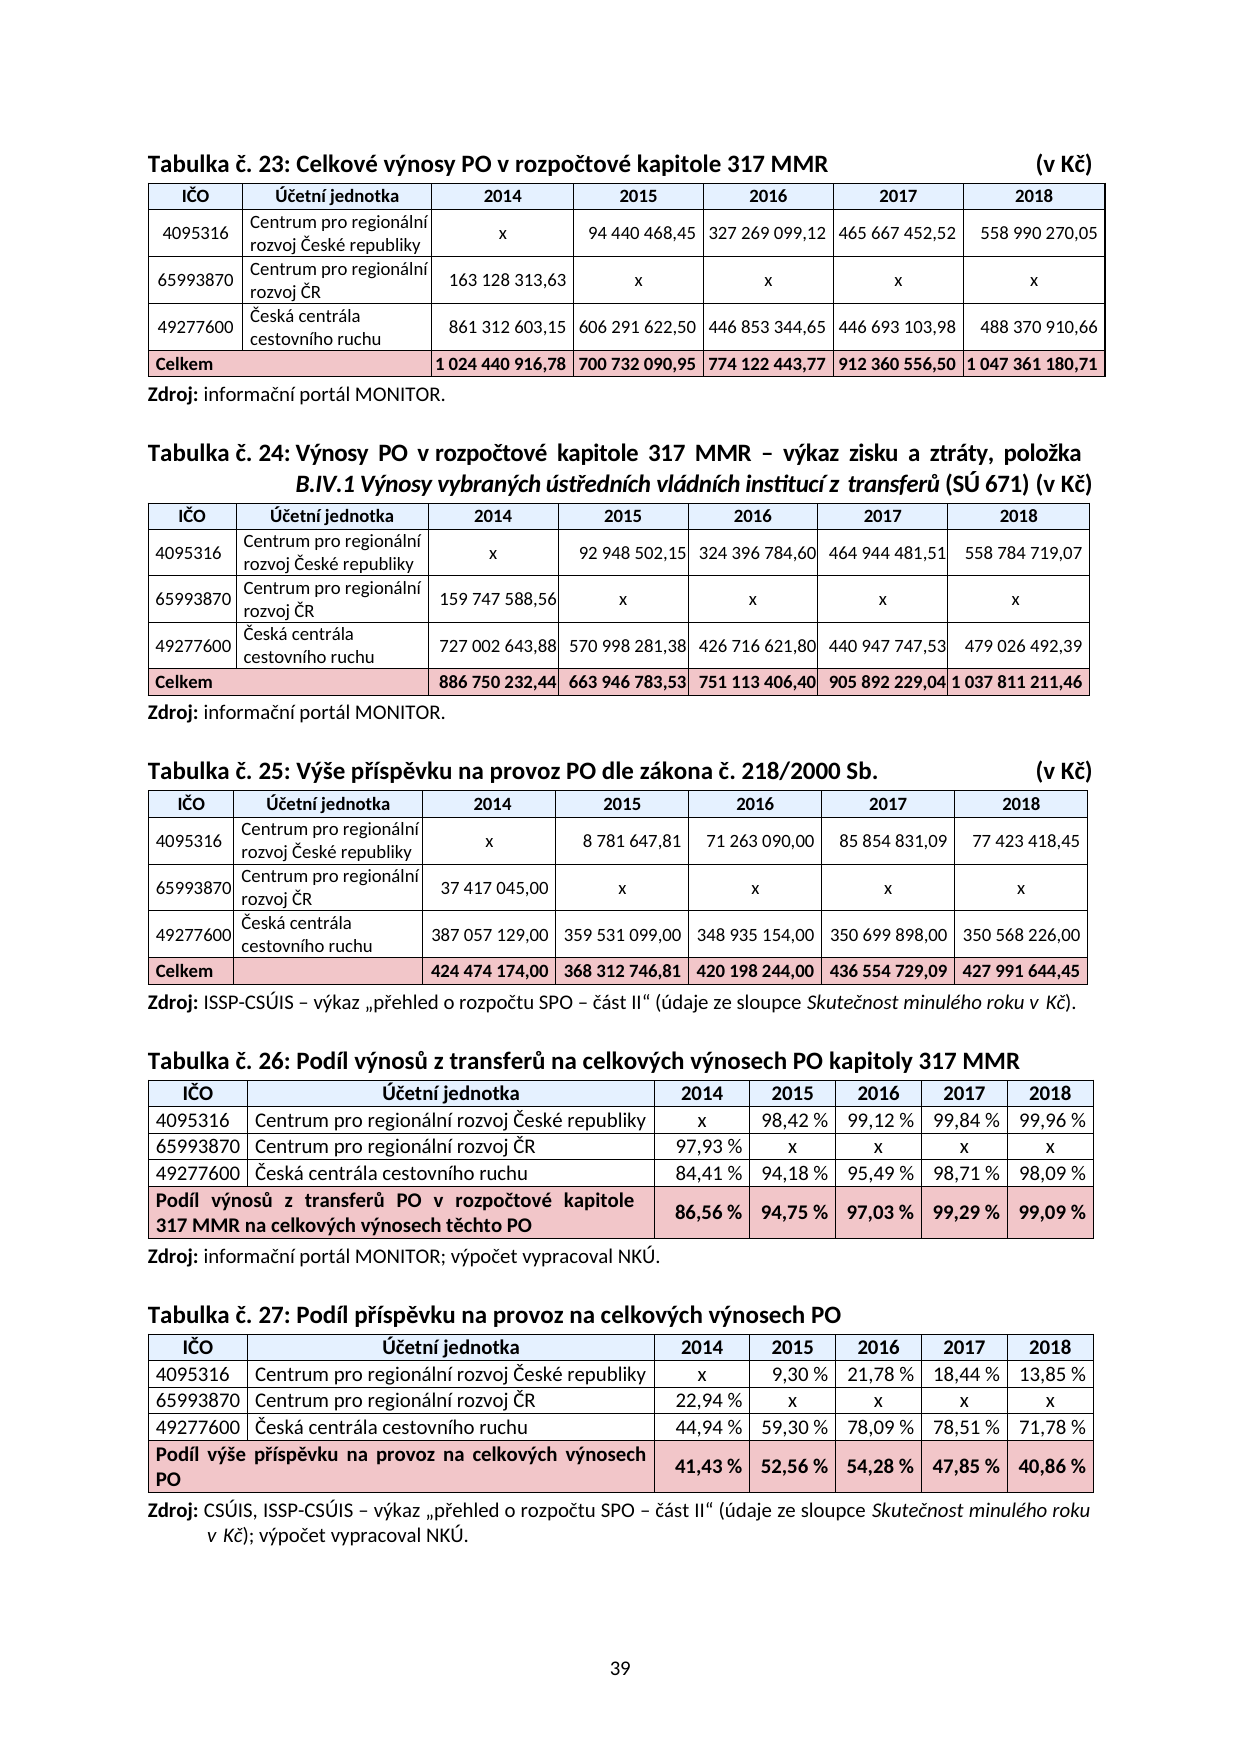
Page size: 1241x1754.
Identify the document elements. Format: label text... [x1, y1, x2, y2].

table_cell Celkem [149, 351, 431, 376]
table_header 2014 [655, 1335, 749, 1360]
table_cell 4095316 [149, 210, 242, 256]
table_cell 1 047 361 180,71 [964, 351, 1104, 376]
table_cell 727 002 643,88 [429, 623, 558, 668]
table_cell 97,93 % [655, 1134, 749, 1159]
text Tabulka č. 26: Podíl výnosů z transferů na celkových výnosech PO kapitoly 317 MMR [148, 1045, 1092, 1075]
table_cell 8 781 647,81 [556, 818, 688, 863]
table_cell 98,09 % [1008, 1160, 1093, 1186]
table_cell x [922, 1134, 1007, 1159]
table_cell 479 026 492,39 [948, 623, 1089, 668]
table_cell 94 440 468,45 [574, 210, 703, 256]
table_cell 436 554 729,09 [822, 958, 954, 984]
table_cell x [822, 865, 954, 910]
table_cell 49277600 [149, 1414, 247, 1440]
table_cell 324 396 784,60 [689, 530, 817, 575]
table_cell 912 360 556,50 [834, 351, 963, 376]
table_cell 71,78 % [1008, 1414, 1093, 1440]
table_cell 558 990 270,05 [964, 210, 1104, 256]
table_header 2015 [750, 1335, 835, 1360]
table_header 2018 [1008, 1335, 1093, 1360]
table_header 2018 [955, 791, 1087, 817]
table_cell 65993870 [149, 1134, 247, 1159]
table_cell x [689, 576, 817, 622]
table_cell x [1008, 1134, 1093, 1159]
table_header 2014 [432, 184, 573, 209]
text Tabulka č. 27: Podíl příspěvku na provoz na celkových výnosech PO [148, 1299, 1092, 1329]
table_cell Centrum pro regionální rozvoj České republiky [243, 210, 431, 256]
table_header Účetní jednotka [243, 184, 431, 209]
table_cell 663 946 783,53 [559, 669, 688, 695]
table_header 2017 [922, 1335, 1007, 1360]
table_cell 49277600 [149, 1160, 247, 1186]
table_cell Centrum pro regionální rozvoj ČR [248, 1388, 654, 1413]
table_cell Česká centrála cestovního ruchu [248, 1414, 654, 1440]
table_cell x [556, 865, 688, 910]
table_cell x [834, 257, 963, 303]
table_cell x [750, 1388, 835, 1413]
table_header 2016 [836, 1081, 921, 1106]
table_cell Podíl výše příspěvku na provoz na celkových výnosech PO [149, 1441, 654, 1492]
table_cell 65993870 [149, 257, 242, 303]
text Zdroj: informační portál MONITOR; výpočet vypracoval NKÚ. [148, 1243, 1092, 1268]
table_cell 99,09 % [1008, 1187, 1093, 1238]
table_cell 348 935 154,00 [689, 911, 821, 957]
table_cell 861 312 603,15 [432, 304, 573, 349]
table_header 2016 [689, 504, 817, 529]
text Zdroj: informační portál MONITOR. [148, 381, 1092, 407]
table_header Účetní jednotka [248, 1081, 654, 1106]
table_cell 350 699 898,00 [822, 911, 954, 957]
table_cell 99,12 % [836, 1107, 921, 1133]
table_cell 65993870 [149, 576, 236, 622]
table_cell 92 948 502,15 [559, 530, 688, 575]
table_cell 78,51 % [922, 1414, 1007, 1440]
table_cell 905 892 229,04 [818, 669, 947, 695]
table_header IČO [149, 504, 236, 529]
table_cell 54,28 % [836, 1441, 921, 1492]
table_cell 606 291 622,50 [574, 304, 703, 349]
table_cell 465 667 452,52 [834, 210, 963, 256]
table_cell 327 269 099,12 [704, 210, 833, 256]
table_cell x [1008, 1388, 1093, 1413]
table_cell x [836, 1388, 921, 1413]
table_cell 886 750 232,44 [429, 669, 558, 695]
table_header 2018 [964, 184, 1104, 209]
table_cell Centrum pro regionální rozvoj České republiky [237, 530, 428, 575]
table_header 2015 [559, 504, 688, 529]
table_cell 40,86 % [1008, 1441, 1093, 1492]
table_cell 99,96 % [1008, 1107, 1093, 1133]
table_cell 78,09 % [836, 1414, 921, 1440]
table_cell x [948, 576, 1089, 622]
table_cell Centrum pro regionální rozvoj ČR [237, 576, 428, 622]
table_header 2017 [922, 1081, 1007, 1106]
table_header Účetní jednotka [248, 1335, 654, 1360]
table_cell x [836, 1134, 921, 1159]
table_cell 1 024 440 916,78 [432, 351, 573, 376]
table_cell 159 747 588,56 [429, 576, 558, 622]
table_cell 424 474 174,00 [423, 958, 555, 984]
table_cell x [689, 865, 821, 910]
table_cell x [655, 1361, 749, 1387]
table_cell 65993870 [149, 865, 233, 910]
table_cell Centrum pro regionální rozvoj ČR [243, 257, 431, 303]
table_cell Česká centrála cestovního ruchu [234, 911, 422, 957]
table_cell x [964, 257, 1104, 303]
table_cell x [432, 210, 573, 256]
table_cell Celkem [149, 669, 428, 695]
table_cell 446 693 103,98 [834, 304, 963, 349]
text Zdroj: informační portál MONITOR. [148, 699, 1092, 725]
table_cell 65993870 [149, 1388, 247, 1413]
table_cell 440 947 747,53 [818, 623, 947, 668]
table_cell 59,30 % [750, 1414, 835, 1440]
table_cell 488 370 910,66 [964, 304, 1104, 349]
table_cell 85 854 831,09 [822, 818, 954, 863]
table_cell 49277600 [149, 304, 242, 349]
table_cell x [574, 257, 703, 303]
table_cell 446 853 344,65 [704, 304, 833, 349]
table_cell Centrum pro regionální rozvoj ČR [234, 865, 422, 910]
table_cell 570 998 281,38 [559, 623, 688, 668]
table_cell Podíl výnosů z transferů PO v rozpočtové kapitole 317 MMR na celkových výnosech těchto PO [149, 1187, 654, 1238]
table_header IČO [149, 184, 242, 209]
table_cell 1 037 811 211,46 [948, 669, 1089, 695]
table_header 2016 [704, 184, 833, 209]
table_header 2015 [750, 1081, 835, 1106]
table_cell x [955, 865, 1087, 910]
text Zdroj: CSÚIS, ISSP-CSÚIS – výkaz „přehled o rozpočtu SPO – část II“ (údaje ze sloupce Skutečnost minulého roku v Kč); výpočet vypracoval NKÚ. [148, 1497, 1092, 1548]
table_cell 368 312 746,81 [556, 958, 688, 984]
table_cell 44,94 % [655, 1414, 749, 1440]
text Tabulka č. 23: Celkové výnosy PO v rozpočtové kapitole 317 MMR (v Kč) [148, 148, 1092, 178]
table_cell 99,84 % [922, 1107, 1007, 1133]
table_header IČO [149, 791, 233, 817]
table_header Účetní jednotka [234, 791, 422, 817]
table_cell x [818, 576, 947, 622]
table_cell 86,56 % [655, 1187, 749, 1238]
table_cell x [559, 576, 688, 622]
table_cell x [922, 1388, 1007, 1413]
table_cell 47,85 % [922, 1441, 1007, 1492]
table_cell 700 732 090,95 [574, 351, 703, 376]
table_cell Centrum pro regionální rozvoj ČR [248, 1134, 654, 1159]
table_cell Celkem [149, 958, 233, 984]
table_cell 49277600 [149, 623, 236, 668]
table_cell 94,75 % [750, 1187, 835, 1238]
text Zdroj: ISSP-CSÚIS – výkaz „přehled o rozpočtu SPO – část II“ (údaje ze sloupce Skutečnost minulého roku v Kč). [148, 989, 1092, 1014]
table_cell 13,85 % [1008, 1361, 1093, 1387]
table_cell 464 944 481,51 [818, 530, 947, 575]
table_cell x [655, 1107, 749, 1133]
table_header Účetní jednotka [237, 504, 428, 529]
table_cell x [750, 1134, 835, 1159]
text Tabulka č. 25: Výše příspěvku na provoz PO dle zákona č. 218/2000 Sb. (v Kč) [148, 755, 1092, 786]
table_cell 84,41 % [655, 1160, 749, 1186]
table_header 2014 [655, 1081, 749, 1106]
table_cell 4095316 [149, 818, 233, 863]
table_cell 18,44 % [922, 1361, 1007, 1387]
table_cell 41,43 % [655, 1441, 749, 1492]
table_cell 163 128 313,63 [432, 257, 573, 303]
table_cell 4095316 [149, 1107, 247, 1133]
table_cell 22,94 % [655, 1388, 749, 1413]
table_cell 427 991 644,45 [955, 958, 1087, 984]
table_cell 94,18 % [750, 1160, 835, 1186]
table_cell 37 417 045,00 [423, 865, 555, 910]
table_cell Česká centrála cestovního ruchu [243, 304, 431, 349]
table_header 2017 [822, 791, 954, 817]
table_cell x [704, 257, 833, 303]
table_header 2018 [1008, 1081, 1093, 1106]
table_cell 21,78 % [836, 1361, 921, 1387]
table_header 2017 [818, 504, 947, 529]
table_cell 98,71 % [922, 1160, 1007, 1186]
table_cell Česká centrála cestovního ruchu [248, 1160, 654, 1186]
table_cell 97,03 % [836, 1187, 921, 1238]
table_header 2016 [689, 791, 821, 817]
table_cell 4095316 [149, 1361, 247, 1387]
table_cell 95,49 % [836, 1160, 921, 1186]
table_cell 77 423 418,45 [955, 818, 1087, 863]
table_cell [234, 958, 422, 984]
table_cell 359 531 099,00 [556, 911, 688, 957]
table_cell 9,30 % [750, 1361, 835, 1387]
table_header IČO [149, 1335, 247, 1360]
table_cell x [423, 818, 555, 863]
table_header 2014 [429, 504, 558, 529]
table_cell 98,42 % [750, 1107, 835, 1133]
table_header 2016 [836, 1335, 921, 1360]
table_cell 71 263 090,00 [689, 818, 821, 863]
table_cell Centrum pro regionální rozvoj České republiky [234, 818, 422, 863]
table_cell Česká centrála cestovního ruchu [237, 623, 428, 668]
table_header 2018 [948, 504, 1089, 529]
text Tabulka č. 24: Výnosy PO v rozpočtové kapitole 317 MMR – výkaz zisku a ztráty, položka B.IV.1 Výnosy vybraných ústředních vládních institucí z transferů (SÚ 671) (v Kč) [148, 437, 1092, 498]
table_cell x [429, 530, 558, 575]
table_cell 751 113 406,40 [689, 669, 817, 695]
table_cell 99,29 % [922, 1187, 1007, 1238]
table_cell 350 568 226,00 [955, 911, 1087, 957]
table_cell Centrum pro regionální rozvoj České republiky [248, 1361, 654, 1387]
table_header 2015 [556, 791, 688, 817]
table_cell 387 057 129,00 [423, 911, 555, 957]
table_cell 420 198 244,00 [689, 958, 821, 984]
table_cell 558 784 719,07 [948, 530, 1089, 575]
table_header IČO [149, 1081, 247, 1106]
table_cell 49277600 [149, 911, 233, 957]
table_header 2014 [423, 791, 555, 817]
table_cell 52,56 % [750, 1441, 835, 1492]
table_header 2015 [574, 184, 703, 209]
table_cell Centrum pro regionální rozvoj České republiky [248, 1107, 654, 1133]
table_cell 426 716 621,80 [689, 623, 817, 668]
table_header 2017 [834, 184, 963, 209]
table_cell 774 122 443,77 [704, 351, 833, 376]
table_cell 4095316 [149, 530, 236, 575]
